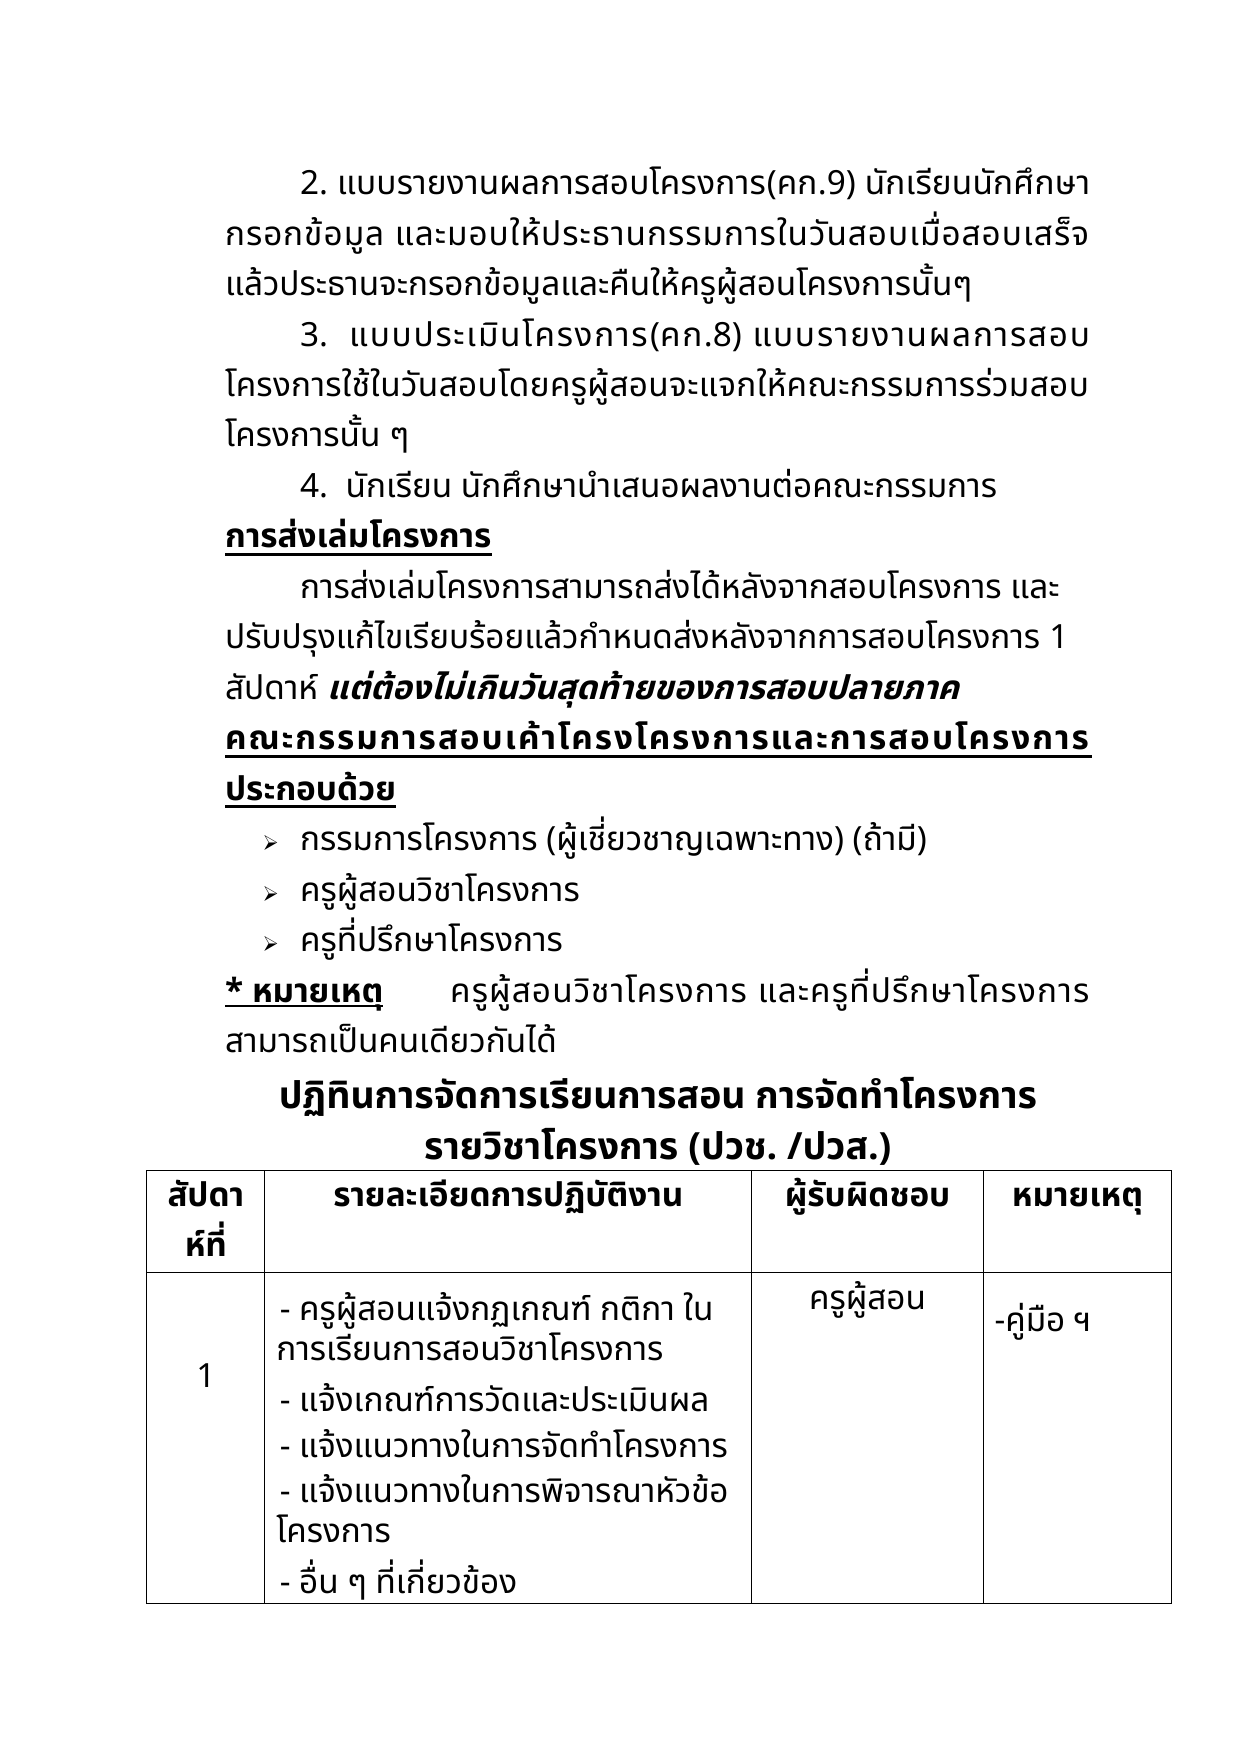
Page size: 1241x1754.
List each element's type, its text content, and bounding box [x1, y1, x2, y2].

table_cell ครูผู้สอน [752, 1273, 983, 1603]
text คณะกรรมการสอบเค้าโครงโครงการและการสอบโครงการ ประกอบด้วย [225, 714, 1090, 755]
text 2. แบบรายงานผลการสอบโครงการ(คก.9) นักเรียนนักศึกษากรอกข้อมูล และมอบให้ประธานกรรมการในวันสอบเมื่อสอบเสร็จแล้วประธานจะกรอกข้อมูลและคืนให้ครูผู้สอนโครงการนั้นๆ [225, 159, 1090, 310]
table_header ผู้รับผิดชอบ [752, 1171, 983, 1272]
text ปฏิทินการจัดการเรียนการสอน การจัดทำโครงการ [225, 1068, 1090, 1119]
text 3. แบบประเมินโครงการ(คก.8) แบบรายงานผลการสอบโครงการใช้ในวันสอบโดยครูผู้สอนจะแจกให้คณะกรรมการร่วมสอบโครงการนั้น ๆ [225, 310, 1090, 462]
table_header สัปดาห์ที่ [147, 1171, 264, 1272]
text คณะกรรมการสอบเค้าโครงโครงการและการสอบโครงการ ประกอบด้วย [225, 758, 1090, 815]
table_cell - ครูผู้สอนแจ้งกฏเกณฑ์ กติกา ในการเรียนการสอนวิชาโครงการ - แจ้งเกณฑ์การวัดและประเมินผล - แจ้งแนวทางในการจัดทำโครงการ - แจ้งแนวทางในการพิจารณาหัวข้อโครงการ - อื่น ๆ ที่เกี่ยวข้อง [265, 1273, 751, 1603]
text การส่งเล่มโครงการสามารถส่งได้หลังจากสอบโครงการ และปรับปรุงแก้ไขเรียบร้อยแล้วกำหนดส่งหลังจากการสอบโครงการ 1 สัปดาห์ แต่ต้องไม่เกินวันสุดท้ายของการสอบปลายภาค [225, 563, 1090, 714]
table_header รายละเอียดการปฏิบัติงาน [265, 1171, 751, 1272]
text การส่งเล่มโครงการ [225, 512, 1090, 563]
table_cell 1 [147, 1273, 264, 1603]
table_header หมายเหตุ [984, 1171, 1171, 1272]
text 4. นักเรียน นักศึกษานำเสนอผลงานต่อคณะกรรมการ [225, 462, 1090, 512]
list กรรมการโครงการ (ผู้เชี่ยวชาญเฉพาะทาง) (ถ้ามี) [262, 815, 1090, 866]
list ครูที่ปรึกษาโครงการ [262, 916, 1090, 967]
table_cell -คู่มือ ฯ [984, 1273, 1171, 1603]
text รายวิชาโครงการ (ปวช. /ปวส.) [225, 1119, 1090, 1170]
text * หมายเหตุ ครูผู้สอนวิชาโครงการ และครูที่ปรึกษาโครงการ สามารถเป็นคนเดียวกันได้ [225, 967, 1090, 1068]
list ครูผู้สอนวิชาโครงการ [262, 866, 1090, 916]
